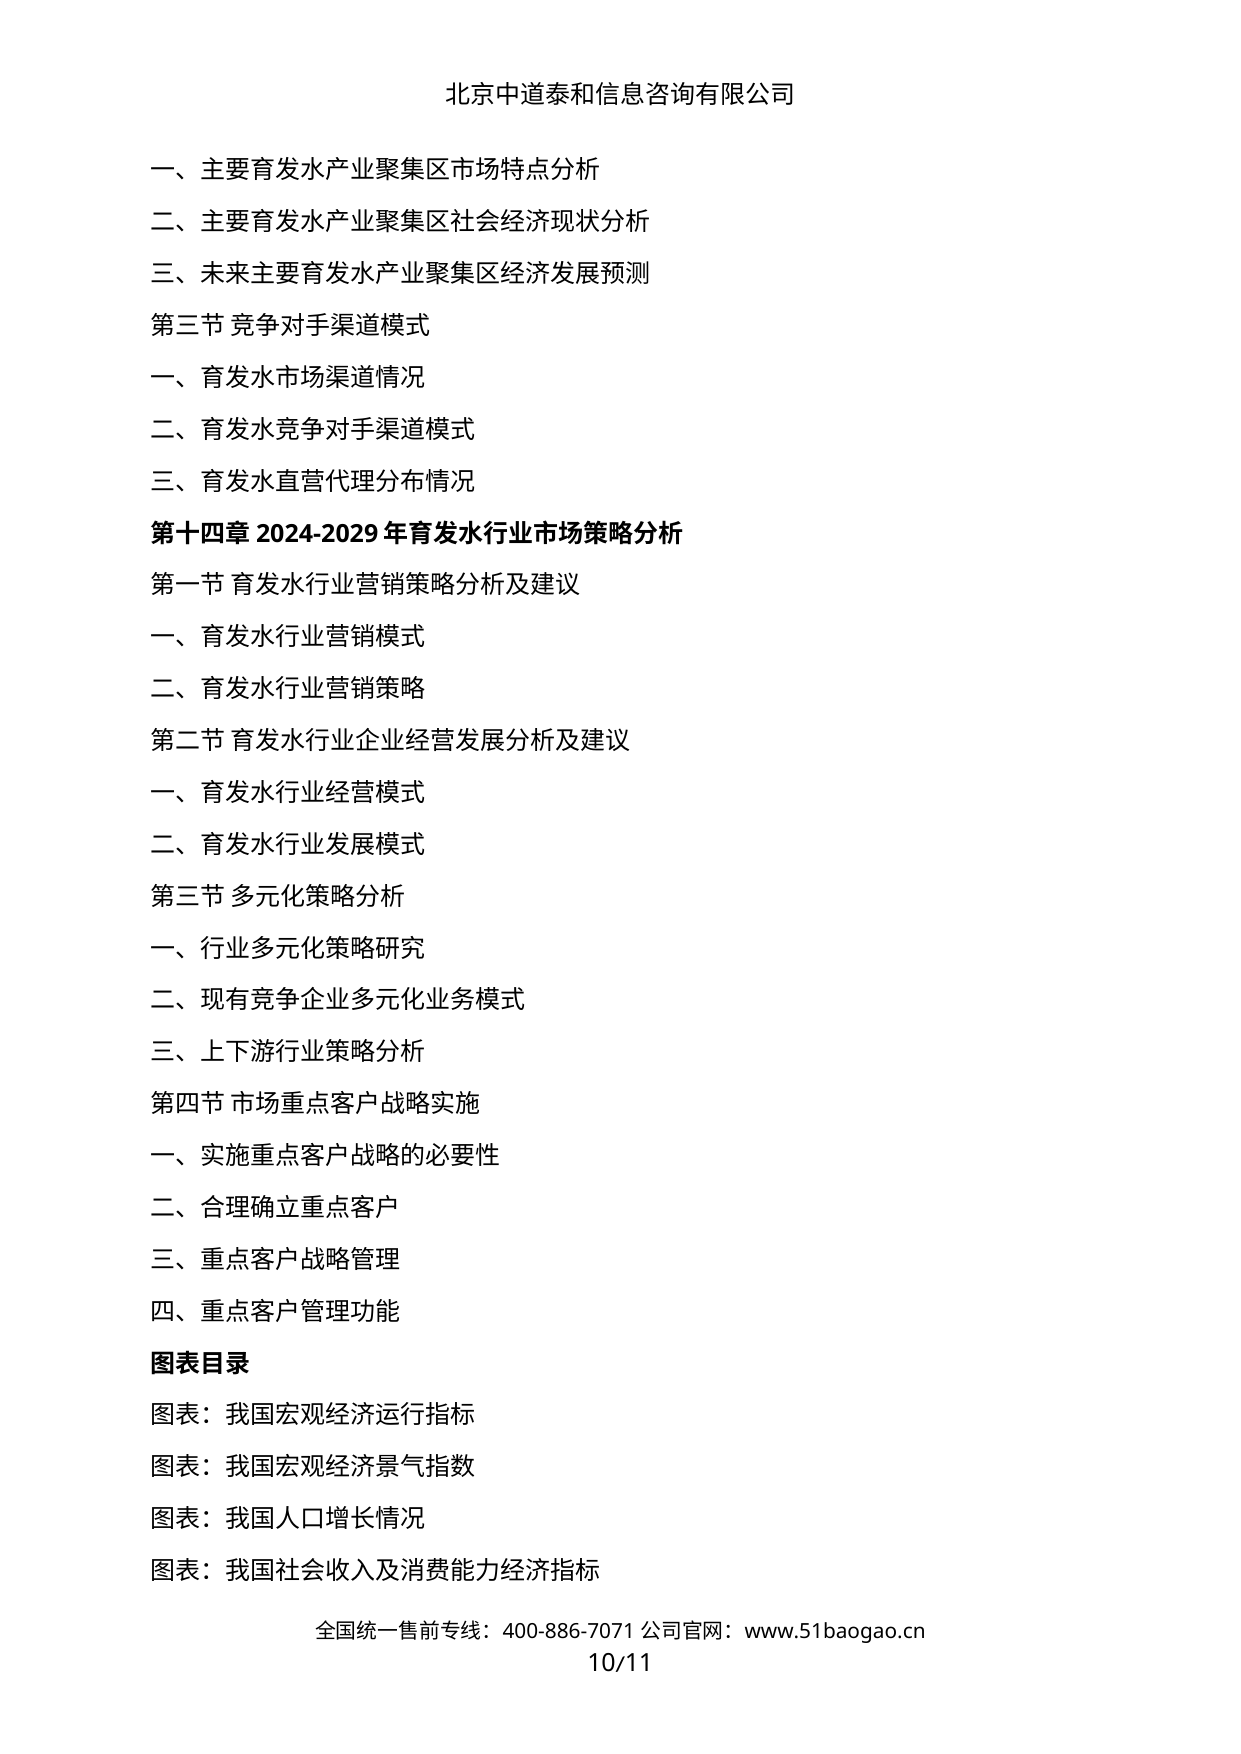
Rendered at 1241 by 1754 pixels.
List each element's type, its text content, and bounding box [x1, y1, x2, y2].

text 二、合理确立重点客户 [150, 1187, 1090, 1224]
text 图表目录 [150, 1343, 1090, 1379]
text 图表：我国社会收入及消费能力经济指标 [150, 1551, 1090, 1587]
text 二、育发水竞争对手渠道模式 [150, 409, 1090, 446]
text 一、主要育发水产业聚集区市场特点分析 [150, 150, 1090, 186]
text 第三节 竞争对手渠道模式 [150, 306, 1090, 342]
text 三、育发水直营代理分布情况 [150, 461, 1090, 497]
text 图表：我国宏观经济运行指标 [150, 1395, 1090, 1431]
text 三、重点客户战略管理 [150, 1239, 1090, 1276]
text 二、育发水行业营销策略 [150, 669, 1090, 705]
text 一、行业多元化策略研究 [150, 928, 1090, 964]
text 三、上下游行业策略分析 [150, 1032, 1090, 1068]
text 四、重点客户管理功能 [150, 1291, 1090, 1327]
text 第十四章 2024-2029年育发水行业市场策略分析 [150, 513, 1090, 549]
text 第一节 育发水行业营销策略分析及建议 [150, 565, 1090, 601]
text 一、育发水行业营销模式 [150, 617, 1090, 653]
text 第三节 多元化策略分析 [150, 876, 1090, 912]
text 二、育发水行业发展模式 [150, 824, 1090, 861]
text 一、实施重点客户战略的必要性 [150, 1136, 1090, 1172]
text 二、现有竞争企业多元化业务模式 [150, 980, 1090, 1016]
text 一、育发水行业经营模式 [150, 772, 1090, 809]
text 图表：我国宏观经济景气指数 [150, 1447, 1090, 1483]
text 图表：我国人口增长情况 [150, 1499, 1090, 1535]
text 第四节 市场重点客户战略实施 [150, 1084, 1090, 1120]
text 一、育发水市场渠道情况 [150, 357, 1090, 394]
text 二、主要育发水产业聚集区社会经济现状分析 [150, 202, 1090, 238]
text 第二节 育发水行业企业经营发展分析及建议 [150, 721, 1090, 757]
text 三、未来主要育发水产业聚集区经济发展预测 [150, 254, 1090, 290]
